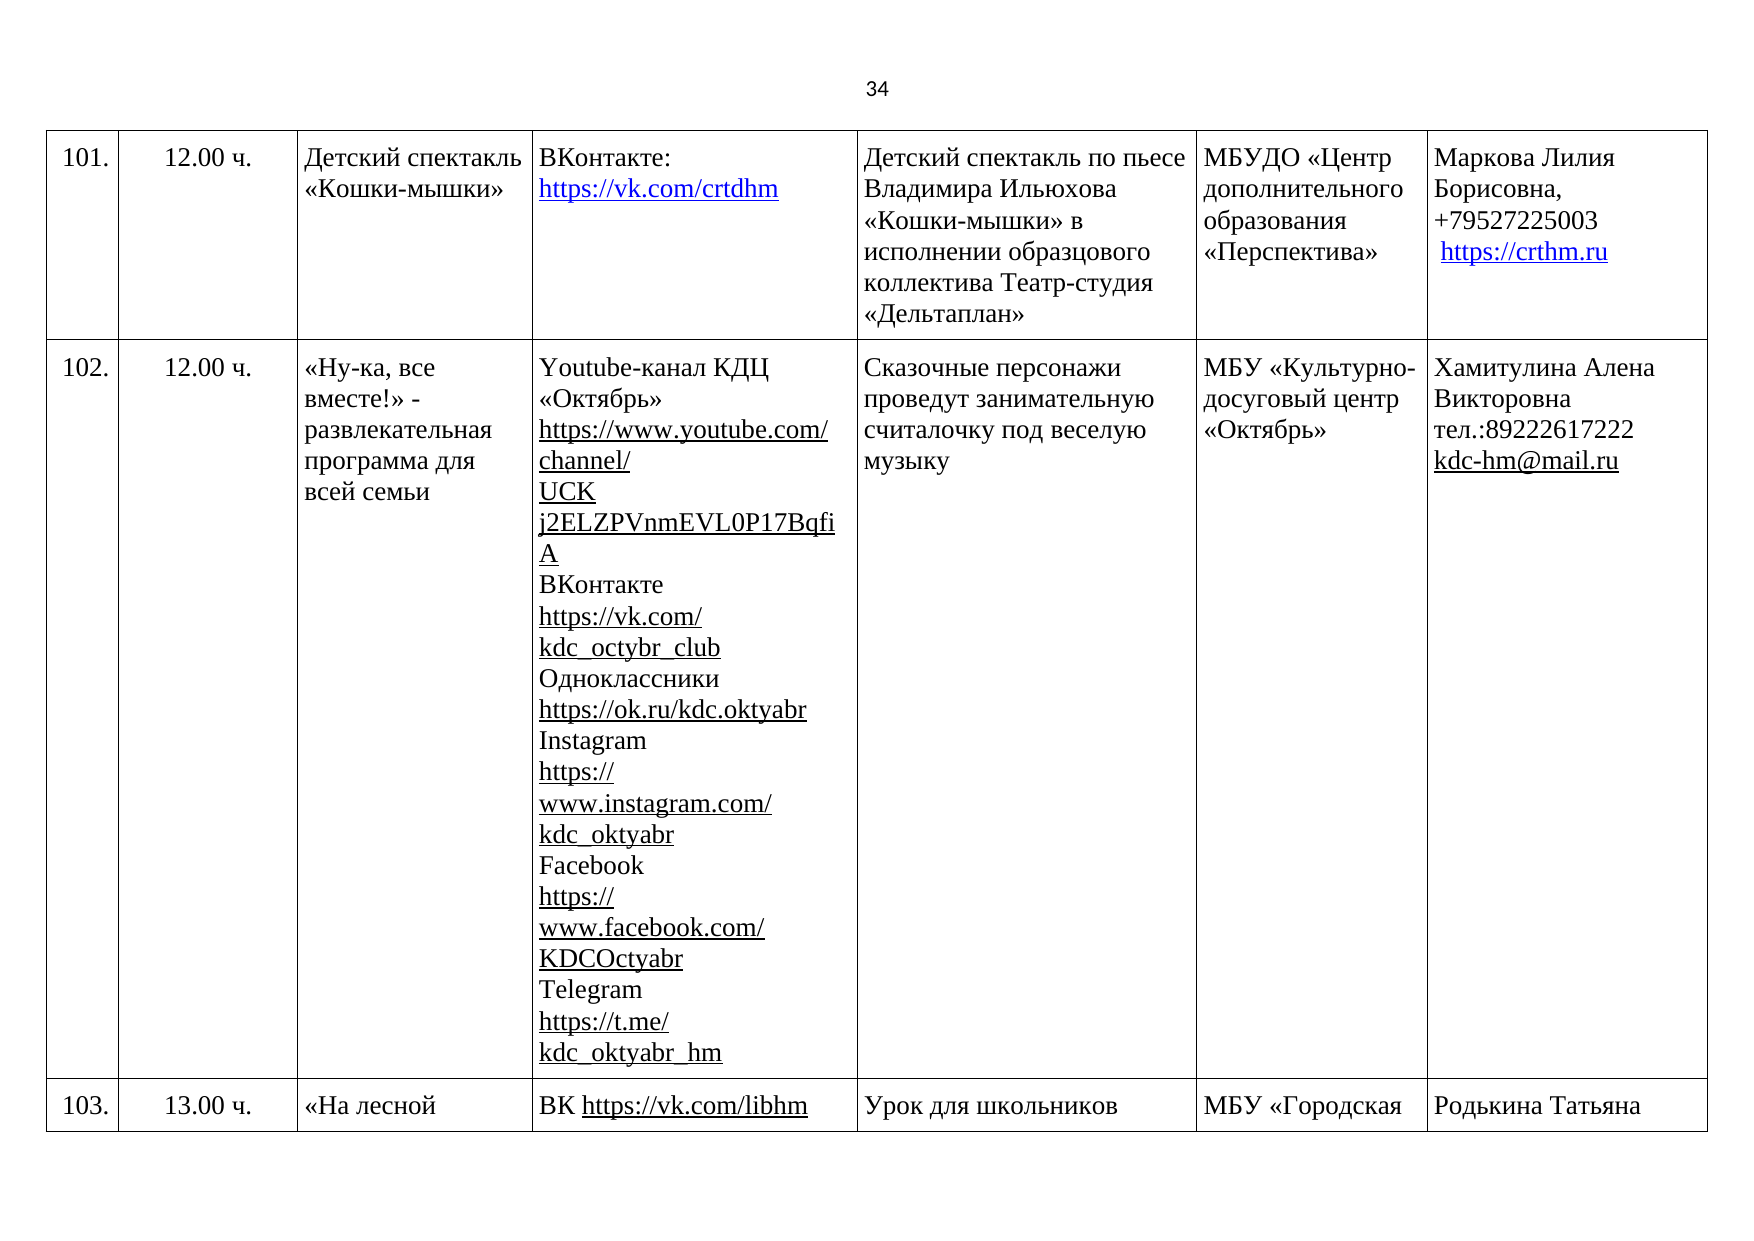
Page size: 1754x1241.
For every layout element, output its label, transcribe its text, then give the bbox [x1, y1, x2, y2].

table_cell Хамитулина Алена Викторовна тел.:89222617222 kdc-hm@mail.ru [1428, 340, 1707, 1078]
table_cell 103. [47, 1079, 118, 1131]
table_cell «Ну-ка, все вместе!» - развлекательная программа для всей семьи [298, 340, 532, 1078]
table_cell МБУДО «Центр дополнительного образования «Перспектива» [1197, 131, 1427, 339]
table_cell 101. [47, 131, 118, 339]
table_cell Детский спектакль «Кошки-мышки» [298, 131, 532, 339]
table_cell Детский спектакль по пьесе Владимира Ильюхова «Кошки-мышки» в исполнении образцового коллектива Театр-студия «Дельтаплан» [858, 131, 1196, 339]
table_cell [298, 1079, 532, 1131]
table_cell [858, 1079, 1196, 1131]
table_cell 12.00 ч. [119, 340, 297, 1078]
table_cell 13.00 ч. [119, 1079, 297, 1131]
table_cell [533, 1079, 857, 1131]
table_cell Сказочные персонажи проведут занимательную считалочку под веселую музыку [858, 340, 1196, 1078]
table_cell 102. [47, 340, 118, 1078]
table_cell 12.00 ч. [119, 131, 297, 339]
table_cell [1197, 1079, 1427, 1131]
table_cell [1428, 1079, 1707, 1131]
table_cell Youtube-канал КДЦ «Октябрь» https://www.youtube.com/channel/UCKj2ELZPVnmEVL0P17BqfiA ВКонтакте https://vk.com/kdc_octybr_club Одноклассники https://ok.ru/kdc.oktyabr Instagram https://www.instagram.com/kdc_oktyabr Facebook https://www.facebook.com/KDCOctyabr Telegram https://t.me/kdc_oktyabr_hm [533, 340, 857, 1078]
table_cell Маркова Лилия Борисовна, +79527225003 https://crthm.ru [1428, 131, 1707, 339]
table_cell МБУ «Культурно-досуговый центр «Октябрь» [1197, 340, 1427, 1078]
table_cell ВКонтакте: https://vk.com/crtdhm [533, 131, 857, 339]
